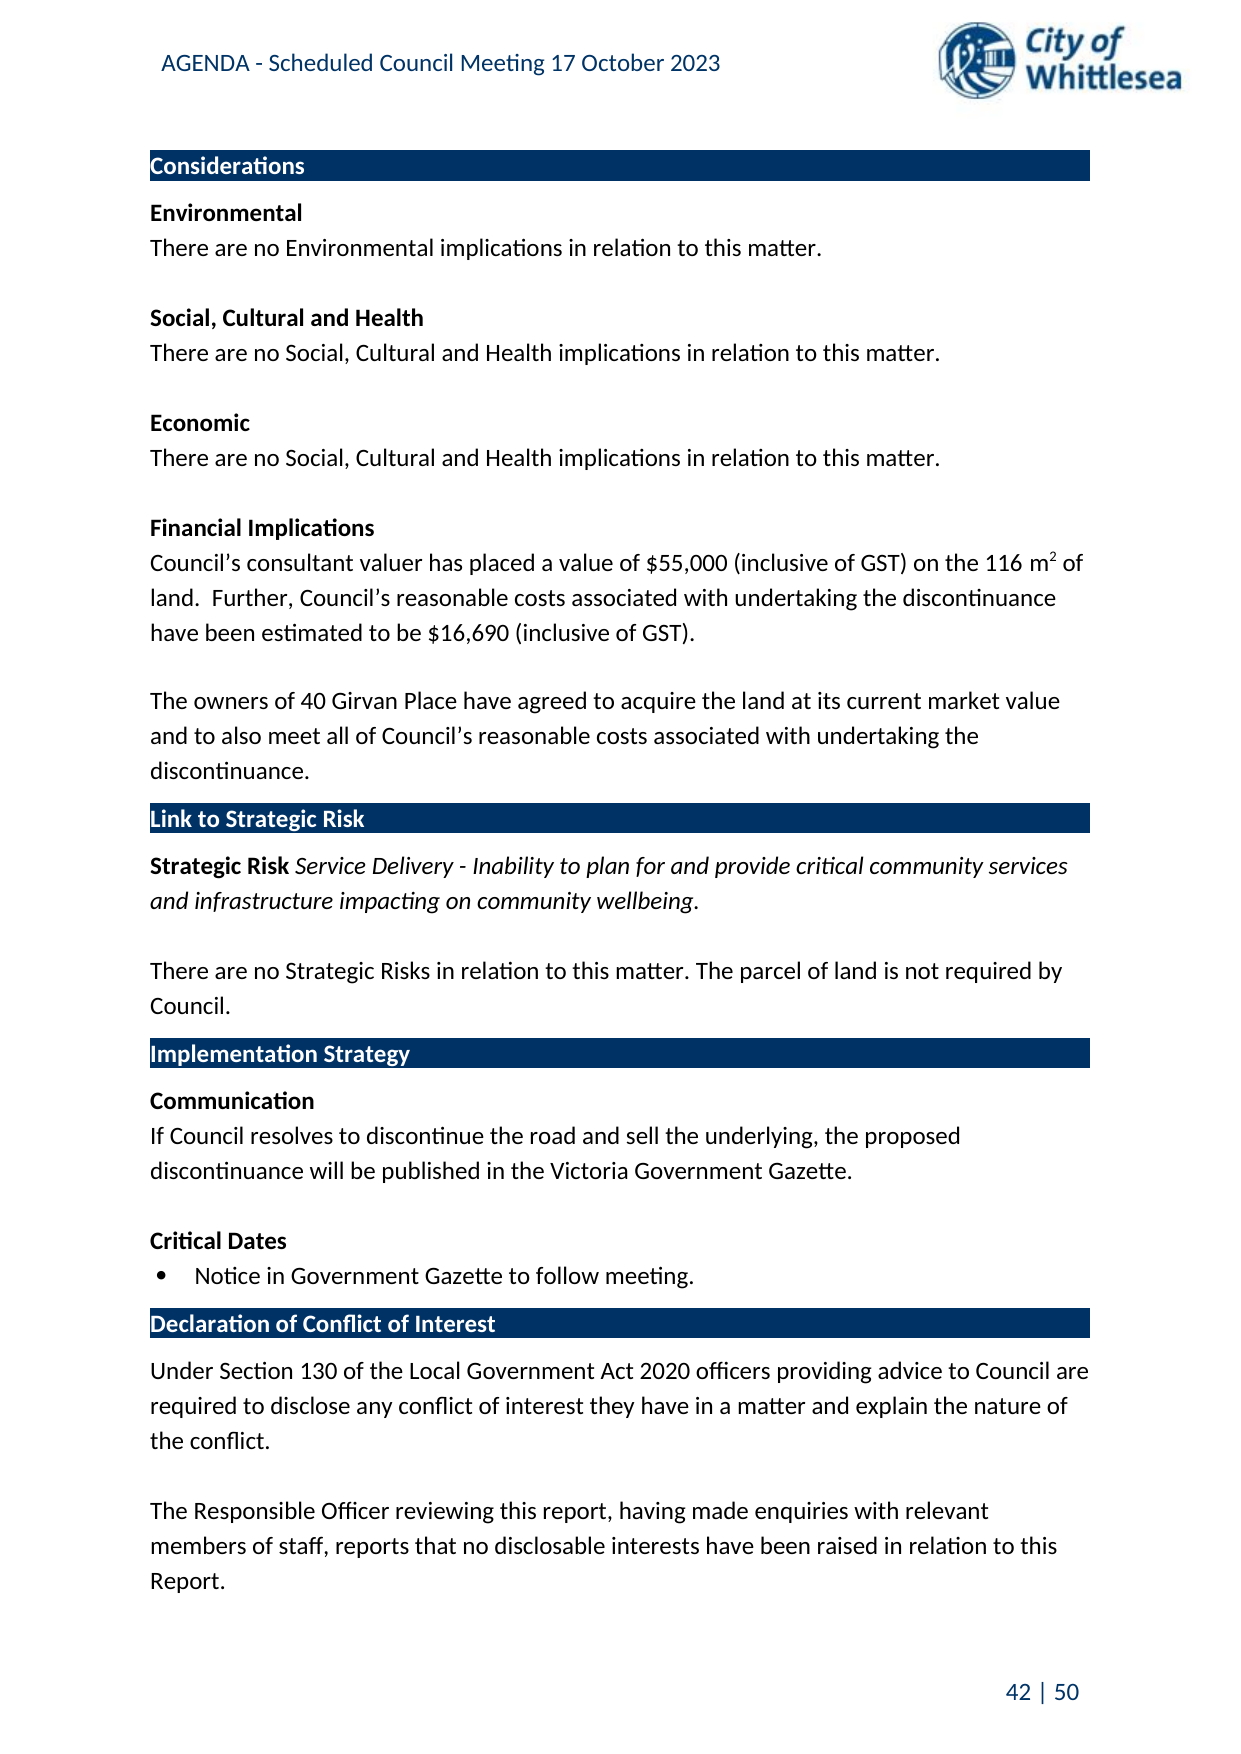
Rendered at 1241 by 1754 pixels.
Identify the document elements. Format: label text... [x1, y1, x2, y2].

text If Council resolves to discontinue the road and sell the underlying, the proposed discontinuance will be published in the Victoria Government Gazette. [150, 1121, 1090, 1186]
text The owners of 40 Girvan Place have agreed to acquire the land at its current market value and to also meet all of Council’s reasonable costs associated with undertaking the discontinuance. [150, 686, 1090, 786]
text Report. [150, 1566, 1090, 1596]
text Critical Dates [150, 1226, 1090, 1256]
text Under Section 130 of the Local Government Act 2020 officers providing advice to Council are required to disclose any conflict of interest they have in a matter and explain the nature of the conflict. [150, 1356, 1090, 1456]
text There are no Environmental implications in relation to this matter. [150, 232, 1090, 263]
text There are no Social, Cultural and Health implications in relation to this matter. [150, 337, 1090, 368]
text Environmental [150, 197, 1090, 228]
text Declaration of Conflict of Interest [150, 1308, 1090, 1338]
text Considerations [150, 150, 1090, 181]
text Council’s consultant valuer has placed a value of $55,000 (inclusive of GST) on the 116 m2 of land. Further, Council’s reasonable costs associated with undertaking the discontinuance have been estimated to be $16,690 (inclusive of GST). [150, 547, 1090, 648]
text Communication [150, 1086, 1090, 1116]
text Social, Cultural and Health [150, 302, 1090, 333]
text There are no Strategic Risks in relation to this matter. The parcel of land is not required by Council. [150, 956, 1090, 1021]
list Notice in Government Gazette to follow meeting. [157, 1261, 1090, 1291]
text Strategic Risk Service Delivery - Inability to plan for and provide critical community services and infrastructure impacting on community wellbeing. [150, 851, 1090, 916]
picture [0, 0, 1241, 127]
text The Responsible Officer reviewing this report, having made enquiries with relevant members of staff, reports that no disclosable interests have been raised in relation to this [150, 1496, 1090, 1561]
text Economic [150, 407, 1090, 438]
text Financial Implications [150, 512, 1090, 543]
text There are no Social, Cultural and Health implications in relation to this matter. [150, 442, 1090, 473]
text Link to Strategic Risk [150, 803, 1090, 833]
text Implementation Strategy [150, 1038, 1090, 1068]
